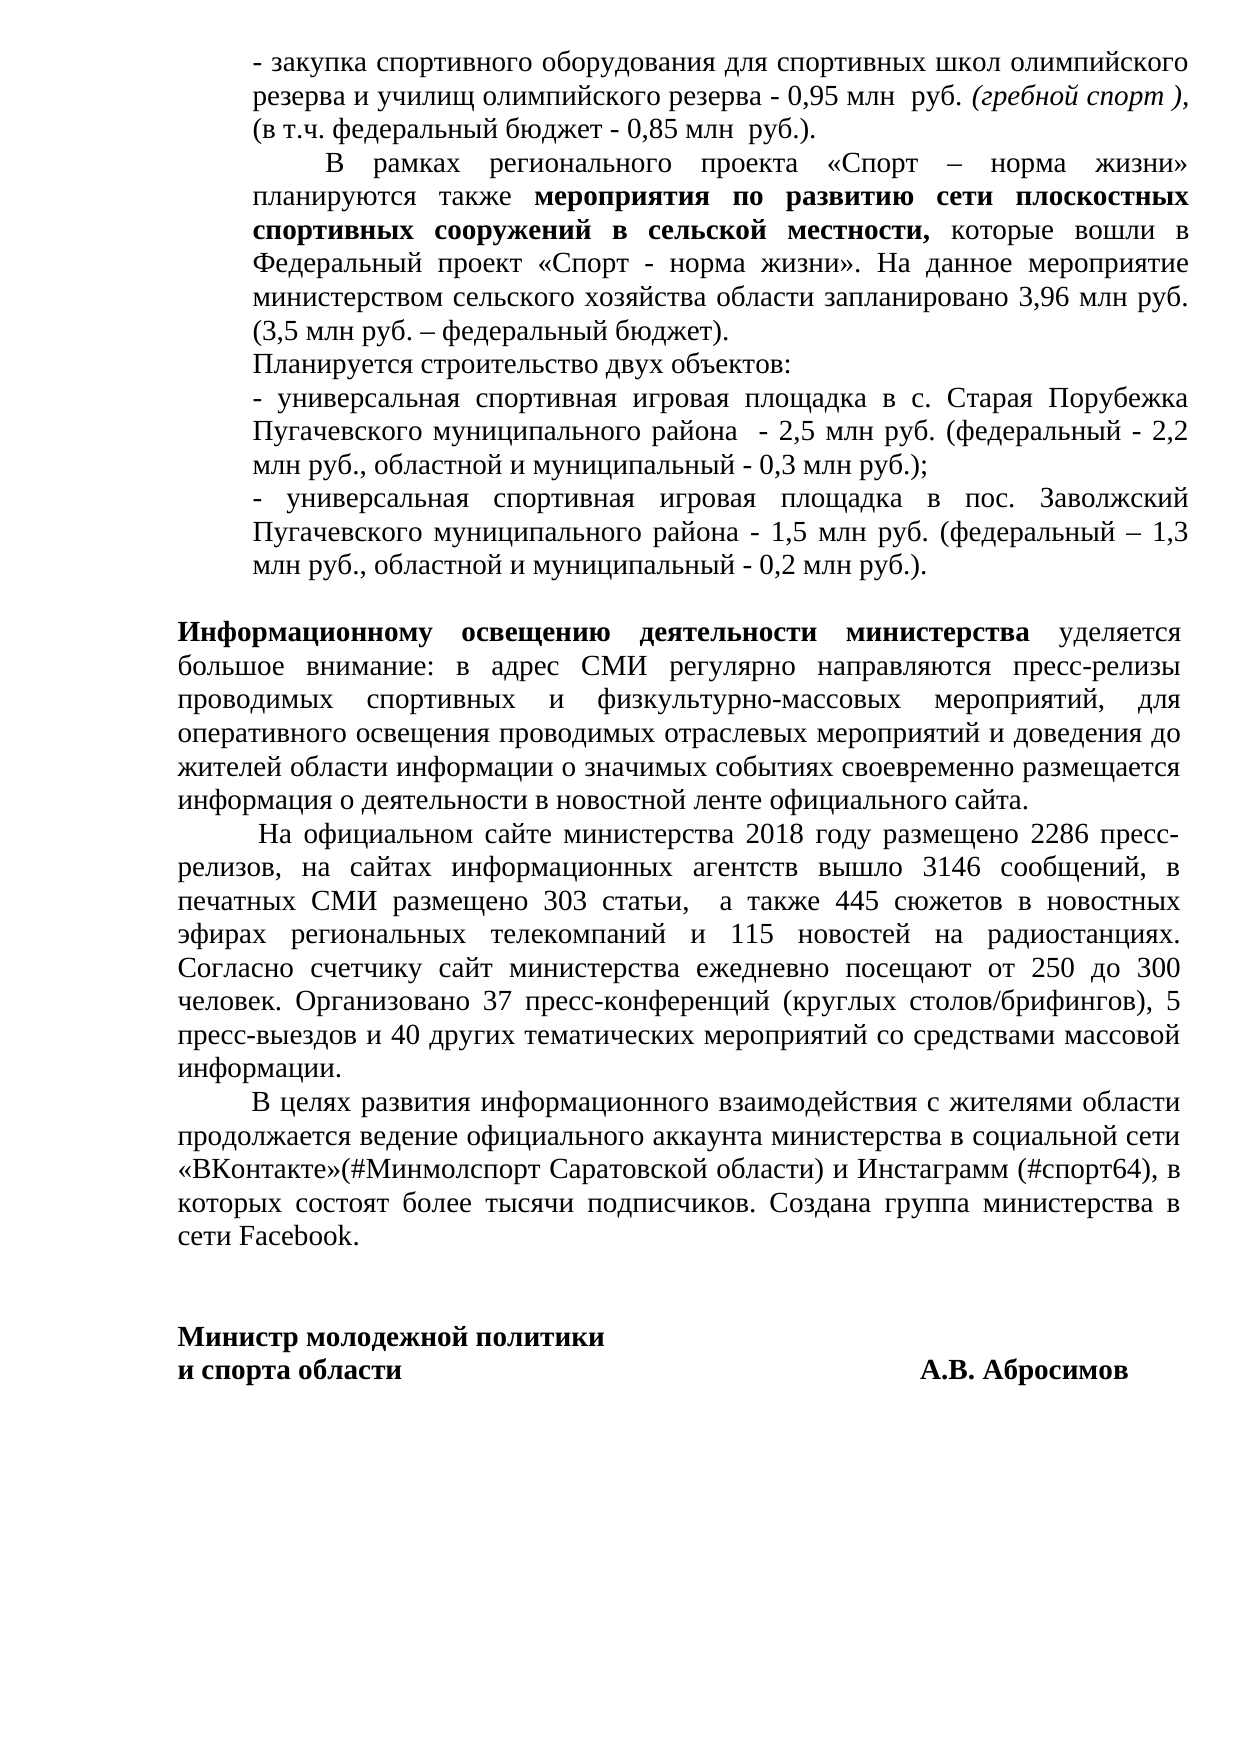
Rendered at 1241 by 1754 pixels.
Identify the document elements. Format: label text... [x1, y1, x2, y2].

list На официальном сайте министерства 2018 году размещено 2286 пресс-релизов, на сайтах информационных агентств вышло 3146 сообщений, в печатных СМИ размещено 303 статьи, а также 445 сюжетов в новостных эфирах региональных телекомпаний и 115 новостей на радиостанциях. Согласно счетчику сайт министерства ежедневно посещают от 250 до 300 человек. Организовано 37 пресс-конференций (круглых столов/брифингов), 5 пресс-выездов и 40 других тематических мероприятий со средствами массовой информации. [177, 816, 1181, 1084]
text и спорта области А.В. Абросимов [177, 1352, 1181, 1386]
list - закупка спортивного оборудования для спортивных школ олимпийского резерва и училищ олимпийского резерва - 0,95 млн руб. (гребной спорт ), (в т.ч. федеральный бюджет - 0,85 млн руб.). [252, 44, 1189, 145]
list В рамках регионального проекта «Спорт – норма жизни» планируются также мероприятия по развитию сети плоскостных спортивных сооружений в сельской местности, которые вошли в Федеральный проект «Спорт - норма жизни». На данное мероприятие министерством сельского хозяйства области запланировано 3,96 млн руб. (3,5 млн руб. – федеральный бюджет). [252, 145, 1189, 346]
list - универсальная спортивная игровая площадка в пос. Заволжский Пугачевского муниципального района - 1,5 млн руб. (федеральный – 1,3 млн руб., областной и муниципальный - 0,2 млн руб.). [252, 480, 1189, 581]
text Министр молодежной политики [177, 1319, 1181, 1352]
text В целях развития информационного взаимодействия с жителями области продолжается ведение официального аккаунта министерства в социальной сети «ВКонтакте»(#Минмолспорт Саратовской области) и Инстаграмм (#спорт64), в которых состоят более тысячи подписчиков. Создана группа министерства в сети Facebook. [177, 1084, 1181, 1252]
text Информационному освещению деятельности министерства уделяется большое внимание: в адрес СМИ регулярно направляются пресс-релизы проводимых спортивных и физкультурно-массовых мероприятий, для оперативного освещения проводимых отраслевых мероприятий и доведения до жителей области информации о значимых событиях своевременно размещается информация о деятельности в новостной ленте официального сайта. [177, 614, 1181, 816]
list Планируется строительство двух объектов: [252, 346, 1189, 380]
list - универсальная спортивная игровая площадка в с. Старая Порубежка Пугачевского муниципального района - 2,5 млн руб. (федеральный - 2,2 млн руб., областной и муниципальный - 0,3 млн руб.); [252, 380, 1189, 480]
